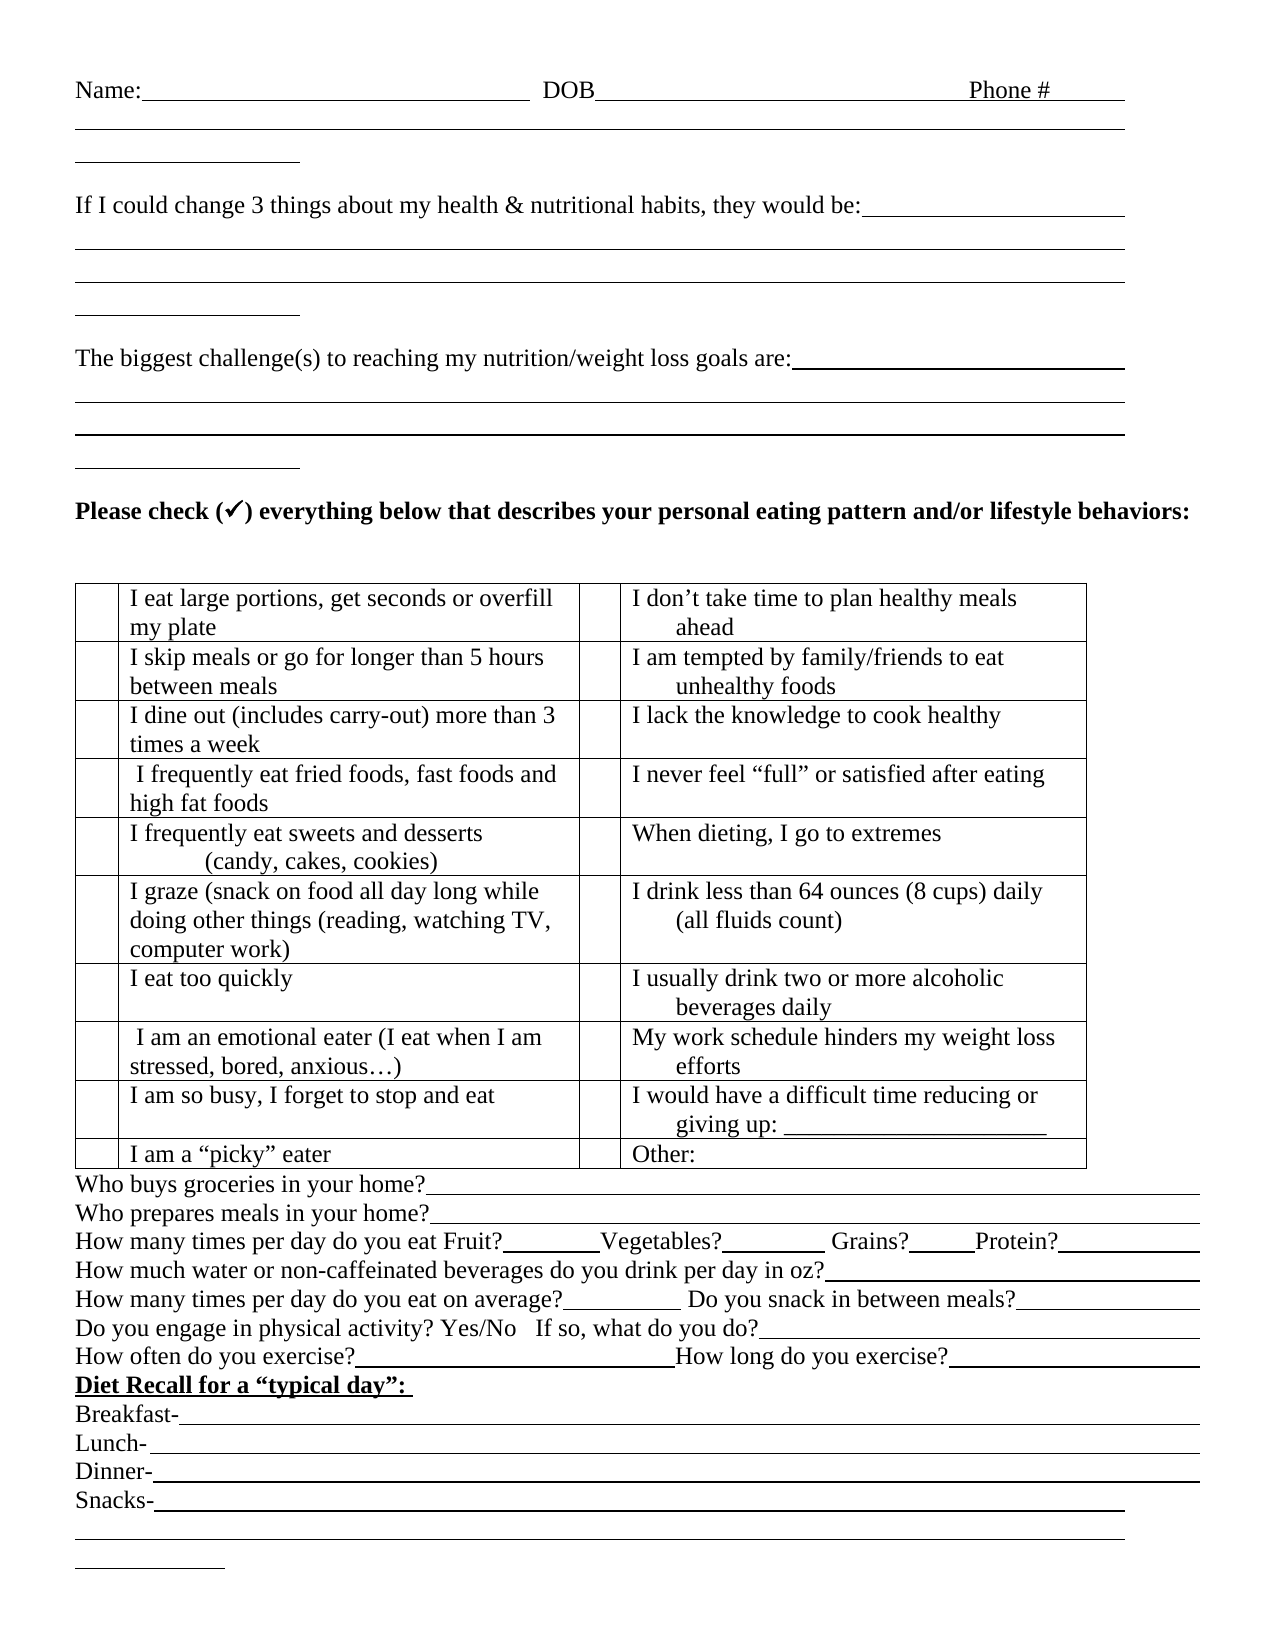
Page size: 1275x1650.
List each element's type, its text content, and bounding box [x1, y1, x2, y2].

table_cell I frequently eat sweets and desserts (candy, cakes, cookies) [119, 818, 579, 875]
table_cell My work schedule hinders my weight loss efforts [621, 1022, 1086, 1079]
table_cell I frequently eat fried foods, fast foods and high fat foods [119, 759, 579, 817]
text Who buys groceries in your home? [75, 1169, 1200, 1198]
table_cell I am tempted by family/friends to eat unhealthy foods [621, 642, 1086, 699]
table_cell I usually drink two or more alcoholic beverages daily [621, 964, 1086, 1021]
table_cell I am an emotional eater (I eat when I am stressed, bored, anxious…) [119, 1022, 579, 1079]
table_cell [76, 818, 118, 875]
table_cell [76, 964, 118, 1021]
table_cell I am a “picky” eater [119, 1139, 579, 1168]
text How much water or non-caffeinated beverages do you drink per day in oz? [75, 1255, 1200, 1284]
table_cell I lack the knowledge to cook healthy [621, 701, 1086, 758]
text Breakfast- [75, 1399, 1200, 1428]
table_cell [76, 1139, 118, 1168]
table_cell [580, 1139, 620, 1168]
table_cell I graze (snack on food all day long while doing other things (reading, watching TV, computer work) [119, 876, 579, 962]
table_cell [580, 1081, 620, 1138]
table_cell I eat too quickly [119, 964, 579, 1021]
table_header I don’t take time to plan healthy meals ahead [621, 584, 1086, 641]
text Diet Recall for a “typical day”: [75, 1370, 1200, 1399]
table_header [580, 584, 620, 641]
table_cell [580, 1022, 620, 1079]
table_cell [76, 876, 118, 962]
text Do you engage in physical activity? Yes/No If so, what do you do? [75, 1313, 1200, 1341]
table_header I eat large portions, get seconds or overfill my plate [119, 584, 579, 641]
text Who prepares meals in your home? [75, 1198, 1200, 1226]
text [75, 104, 1200, 166]
table_header [76, 584, 118, 641]
text How many times per day do you eat on average? Do you snack in between meals? [75, 1284, 1200, 1313]
table_cell I never feel “full” or satisfied after eating [621, 759, 1086, 817]
text Dinner- [75, 1456, 1200, 1485]
table_cell [76, 642, 118, 699]
table_cell I drink less than 64 ounces (8 cups) daily (all fluids count) [621, 876, 1086, 962]
table_cell Other: [621, 1139, 1086, 1168]
table_cell I dine out (includes carry-out) more than 3 times a week [119, 701, 579, 758]
text Snacks- [75, 1485, 1200, 1571]
text If I could change 3 things about my health & nutritional habits, they would be: [75, 191, 1200, 318]
table_cell [76, 1022, 118, 1079]
table_cell [76, 759, 118, 817]
table_cell [580, 876, 620, 962]
table_cell I skip meals or go for longer than 5 hours between meals [119, 642, 579, 699]
table_cell [76, 701, 118, 758]
text How often do you exercise? How long do you exercise? [75, 1341, 1200, 1370]
table_cell [580, 818, 620, 875]
table_cell I would have a difficult time reducing or giving up: _____________________ [621, 1081, 1086, 1138]
table_cell [580, 642, 620, 699]
text Lunch- [75, 1428, 1200, 1456]
text How many times per day do you eat Fruit? Vegetables? Grains? Protein? [75, 1226, 1200, 1255]
text Please check () everything below that describes your personal eating pattern and/or lifestyle behaviors: [75, 496, 1200, 557]
table_cell When dieting, I go to extremes [621, 818, 1086, 875]
table_cell [580, 759, 620, 817]
text The biggest challenge(s) to reaching my nutrition/weight loss goals are: [75, 343, 1200, 471]
table_cell I am so busy, I forget to stop and eat [119, 1081, 579, 1138]
table_cell [580, 964, 620, 1021]
table_cell [76, 1081, 118, 1138]
table_cell [580, 701, 620, 758]
